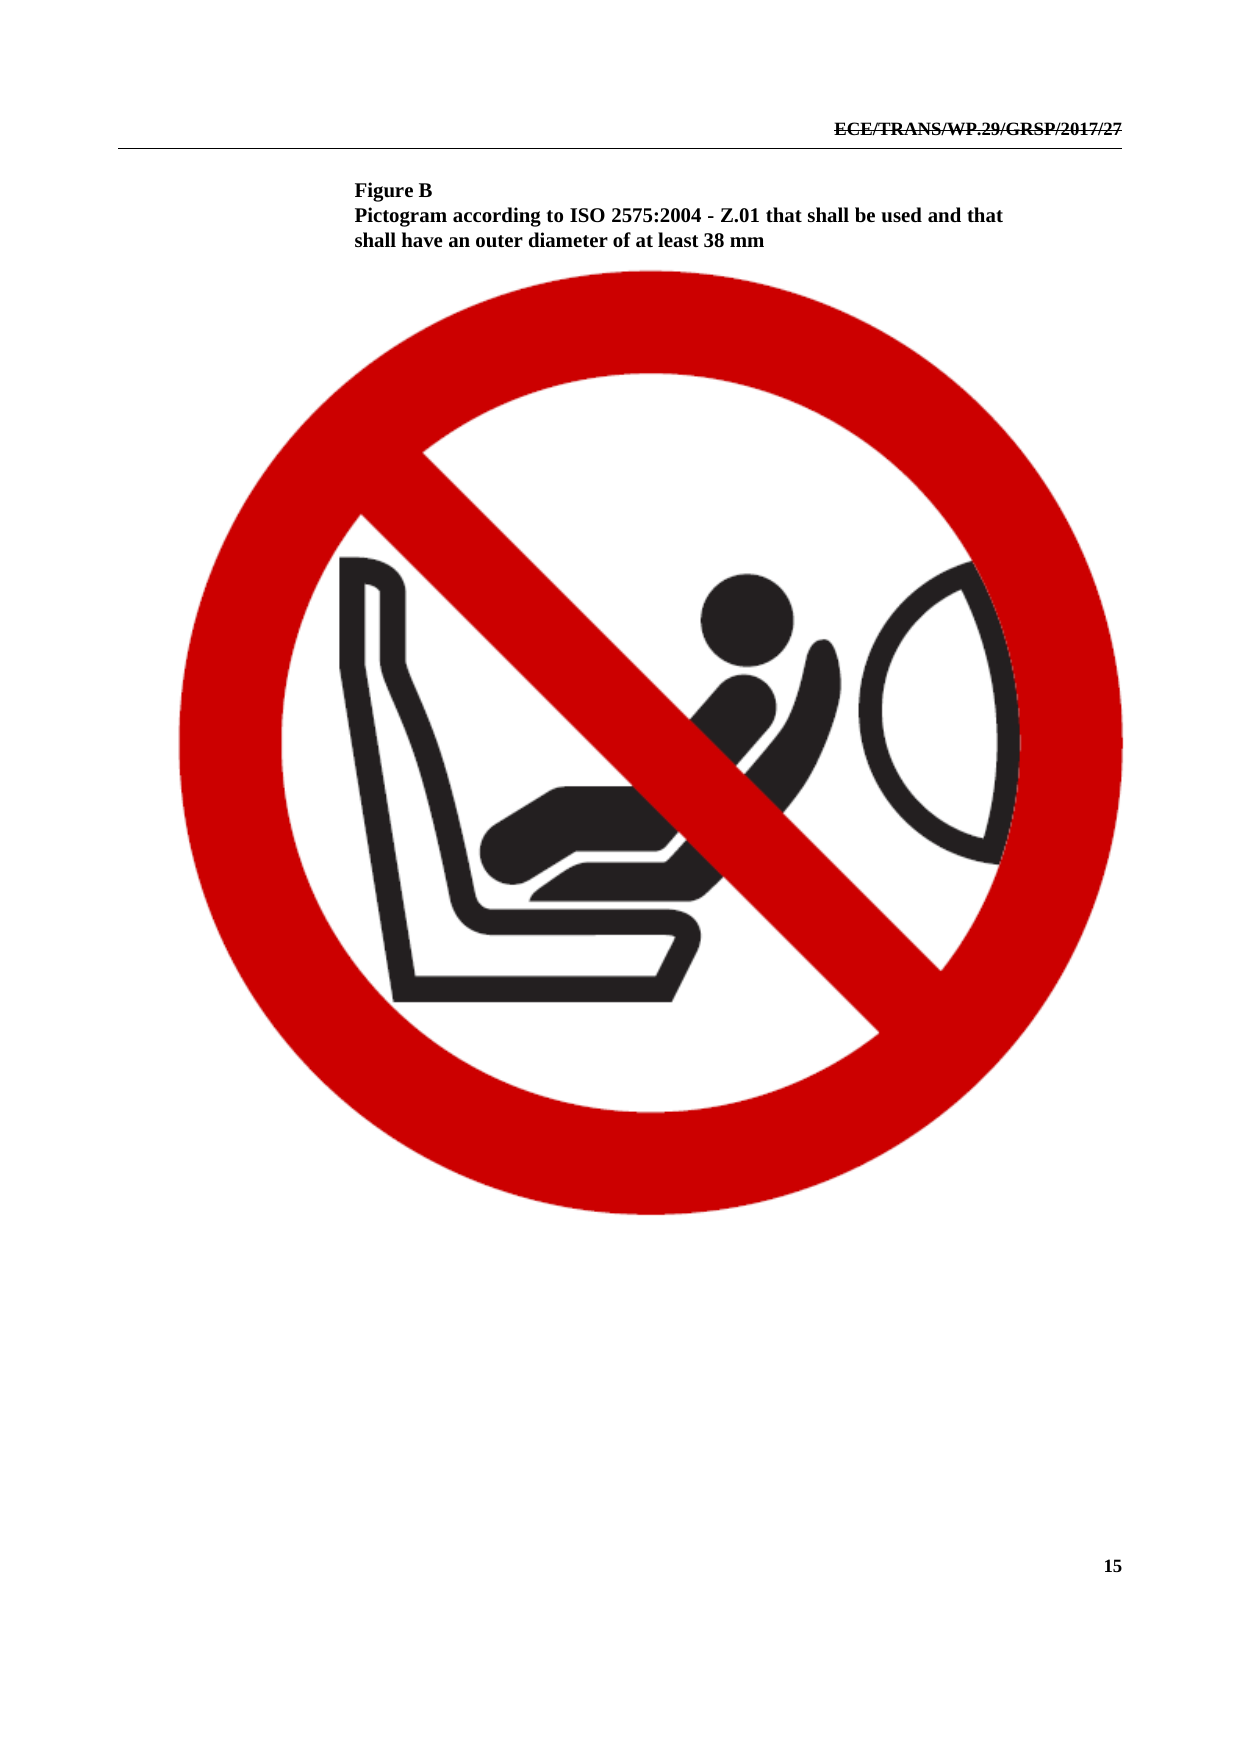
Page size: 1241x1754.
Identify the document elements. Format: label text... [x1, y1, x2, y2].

picture [177, 264, 1131, 1223]
text Pictogram according to ISO 2575:2004 - Z.01 that shall be used and that shall have an outer diameter of at least 38 mm [354, 202, 1004, 252]
text Figure B [354, 177, 1004, 202]
